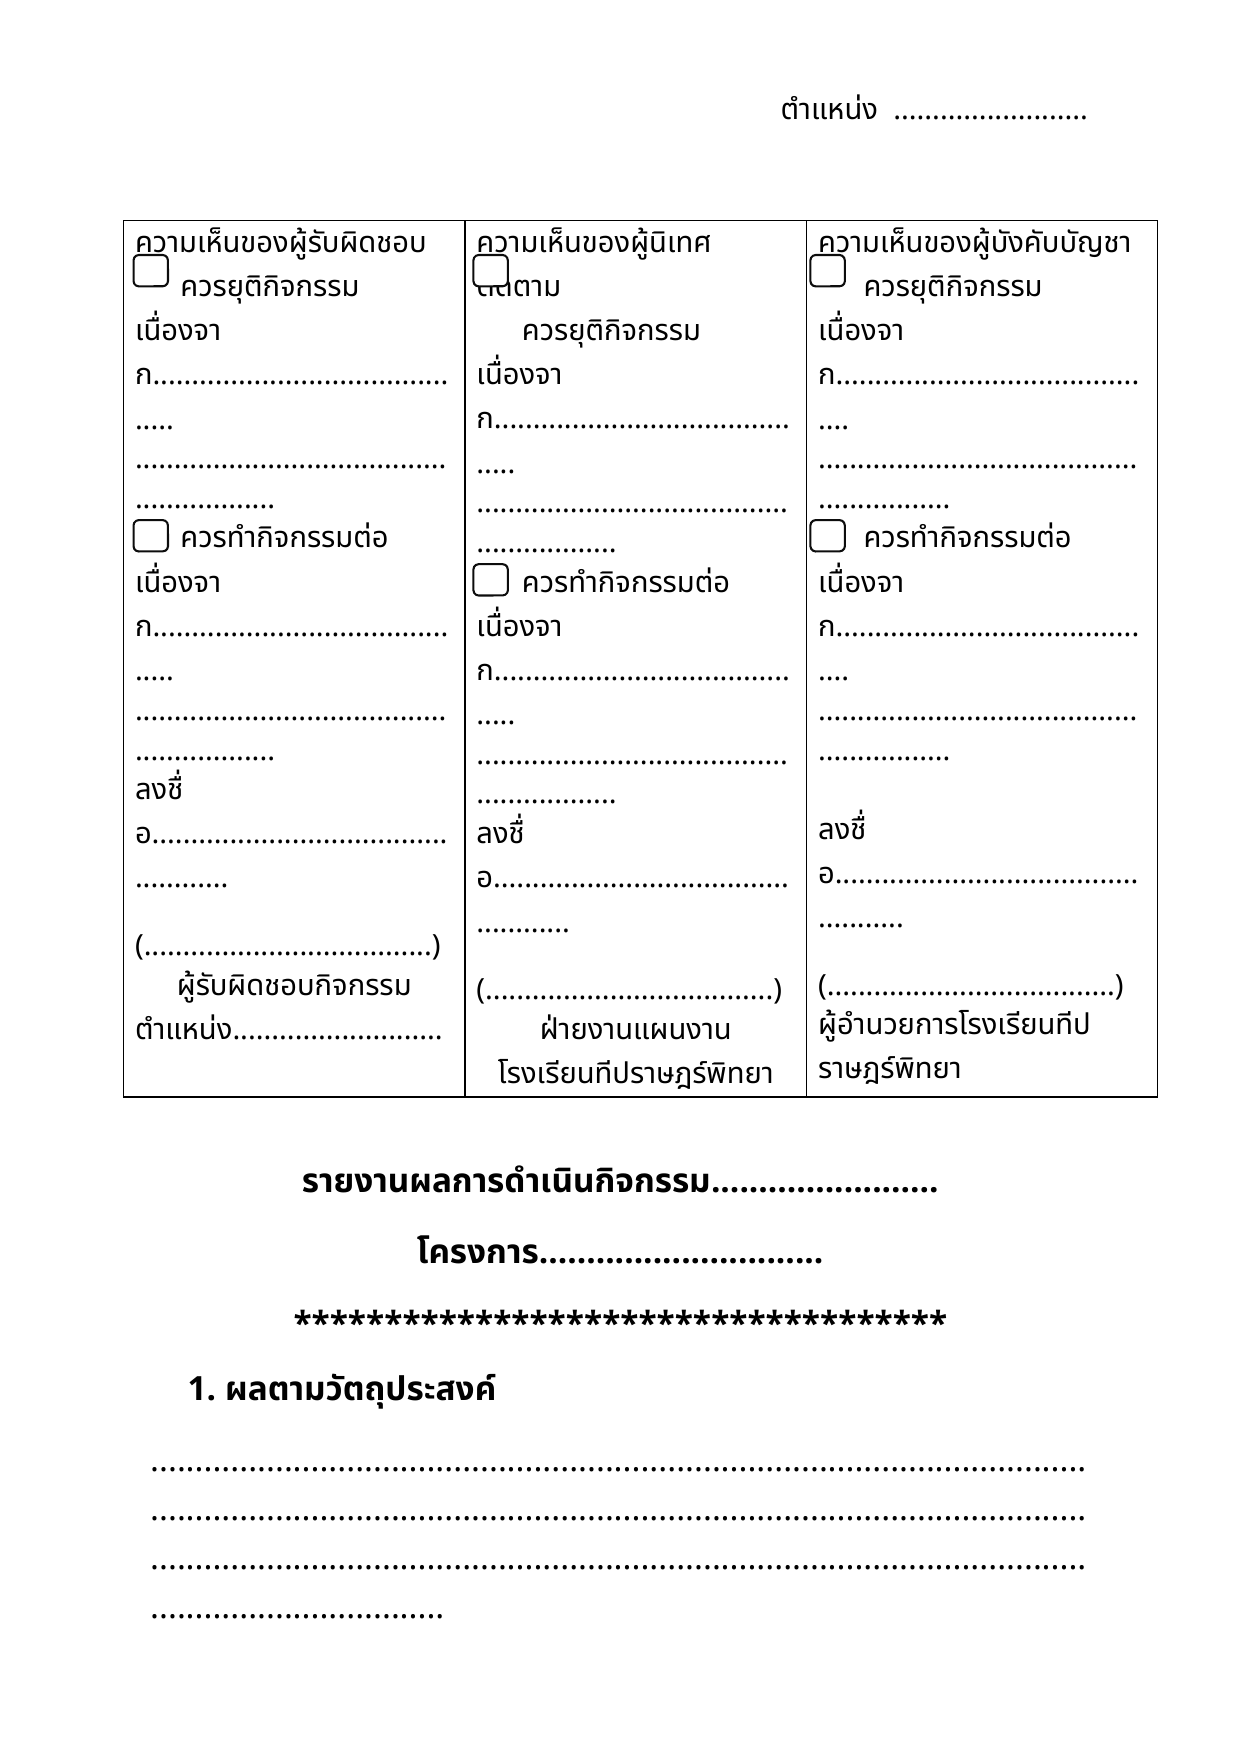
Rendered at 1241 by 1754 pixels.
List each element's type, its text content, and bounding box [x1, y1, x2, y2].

text รายงานผลการดำเนินกิจกรรม........................ [150, 1157, 1090, 1207]
text โครงการ.............................. [150, 1228, 1090, 1279]
table_header ความเห็นของผู้บังคับบัญชา ควรยุติกิจกรรม เนื่องจาก........................................... .......................................................... ควรทำกิจกรรมต่อ เนื่องจาก........................................... .......................................................... ลงชื่อ.................................................. (.....................................) ผู้อำนวยการโรงเรียนทีปราษฎร์พิทยา [807, 221, 1157, 1096]
text ............................................................................................................................................................................................................................................................................................................................................................ [150, 1436, 1090, 1628]
text ตำแหน่ง ......................... [675, 89, 1090, 133]
text ************************************ [150, 1299, 1090, 1345]
list ผลตามวัตถุประสงค์ [187, 1365, 1090, 1416]
table_header ความเห็นของผู้นิเทศติดตาม ควรยุติกิจกรรม เนื่องจาก........................................... .......................................................... ควรทำกิจกรรมต่อ เนื่องจาก........................................... .......................................................... ลงชื่อ.................................................. (.....................................) ฝ่ายงานแผนงาน โรงเรียนทีปราษฎร์พิทยา [466, 221, 806, 1096]
table_header ความเห็นของผู้รับผิดชอบ ควรยุติกิจกรรม เนื่องจาก........................................... .......................................................... ควรทำกิจกรรมต่อ เนื่องจาก........................................... .......................................................... ลงชื่อ.................................................. (.....................................) ผู้รับผิดชอบกิจกรรม ตำแหน่ง........................... [124, 221, 464, 1096]
